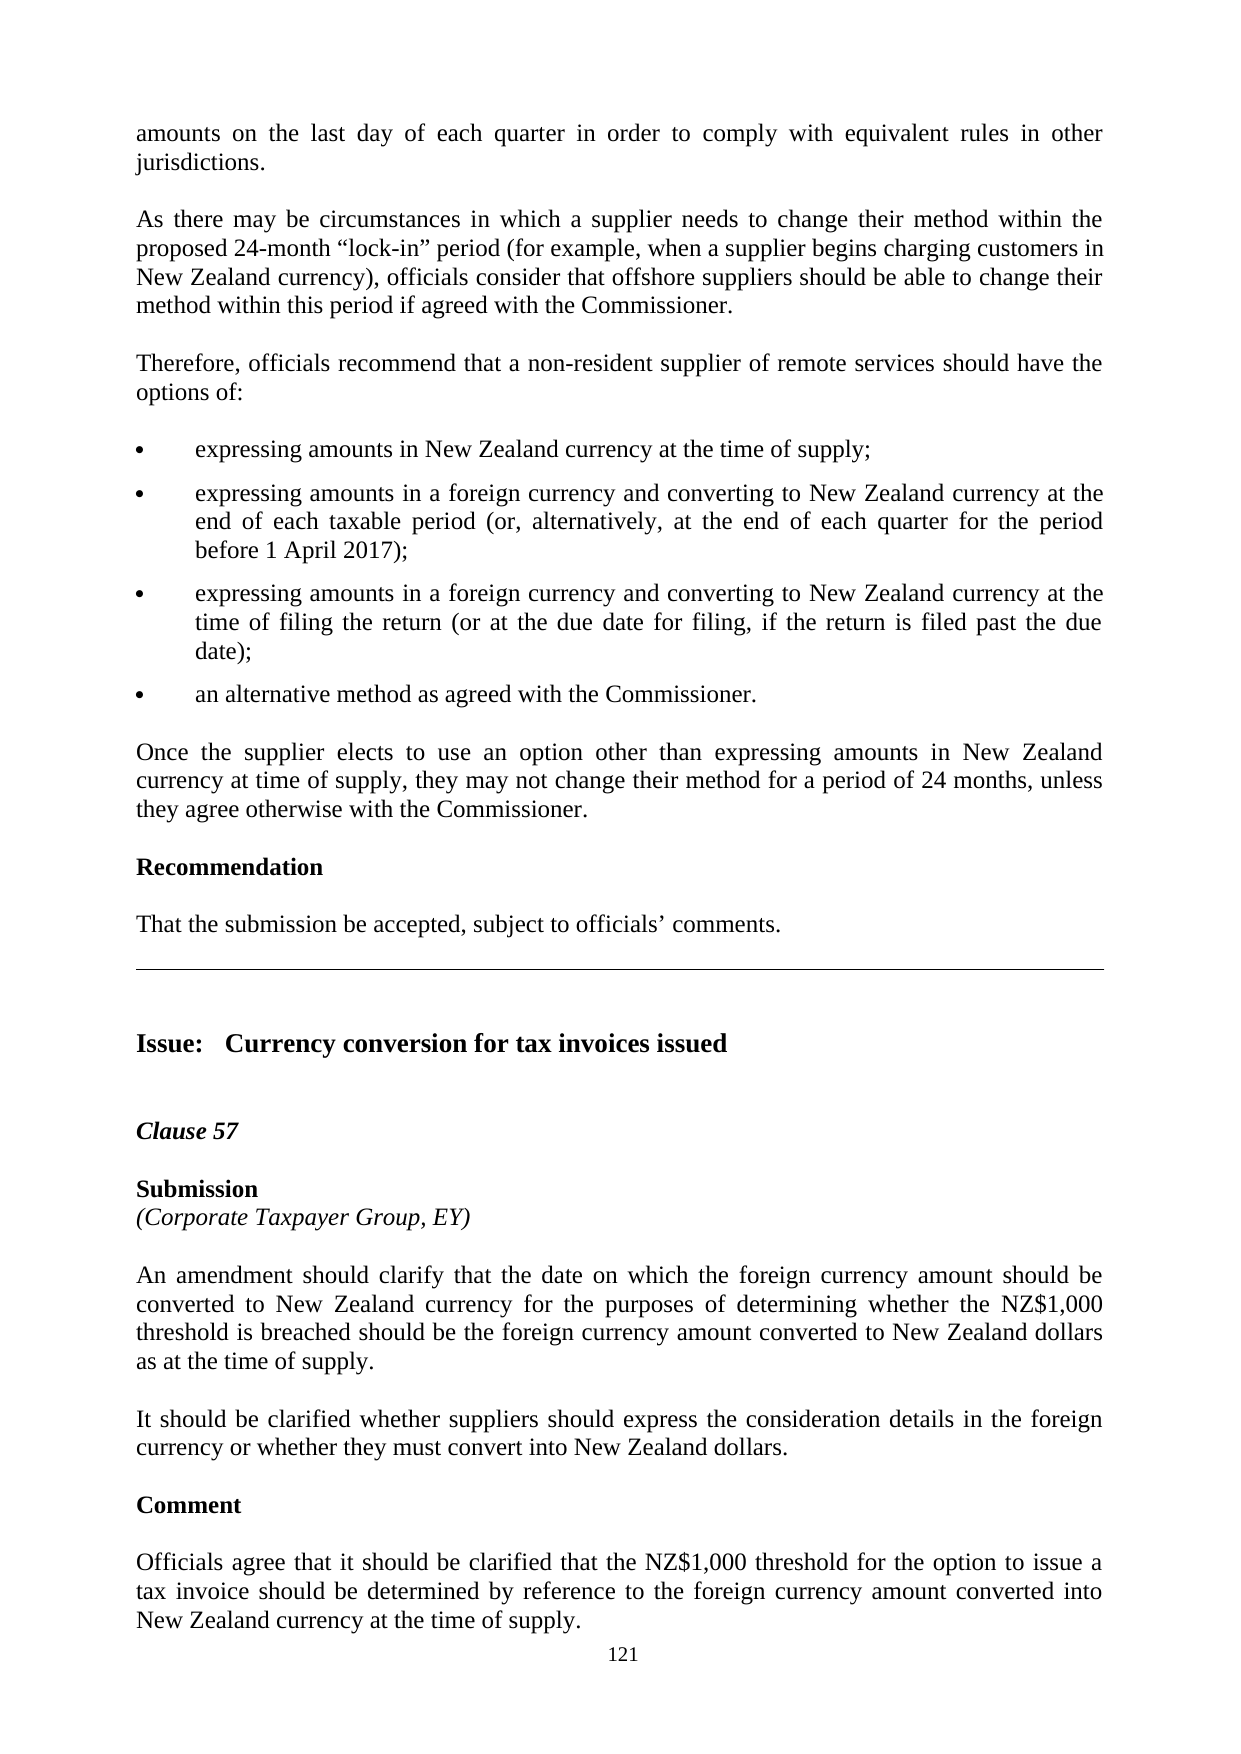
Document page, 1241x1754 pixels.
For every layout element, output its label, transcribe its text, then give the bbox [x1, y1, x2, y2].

text expressing amounts in New Zealand currency at the time of supply; [136, 434, 1104, 463]
text expressing amounts in a foreign currency and converting to New Zealand currency at the time of filing the return (or at the due date for filing, if the return is filed past the due date); [136, 578, 1104, 665]
text an alternative method as agreed with the Commissioner. [136, 679, 1104, 708]
subtitle Comment [136, 1490, 1104, 1519]
subtitle Recommendation [136, 852, 1104, 881]
text That the submission be accepted, subject to officials’ comments. [136, 909, 1104, 938]
text Officials agree that it should be clarified that the NZ$1,000 threshold for the option to issue a tax invoice should be determined by reference to the foreign currency amount converted into New Zealand currency at the time of supply. [136, 1547, 1104, 1634]
text Once the supplier elects to use an option other than expressing amounts in New Zealand currency at time of supply, they may not change their method for a period of 24 months, unless they agree otherwise with the Commissioner. [136, 737, 1104, 823]
subtitle Submission [136, 1174, 1104, 1202]
text As there may be circumstances in which a supplier needs to change their method within the proposed 24-month “lock-in” period (for example, when a supplier begins charging customers in New Zealand currency), officials consider that offshore suppliers should be able to change their method within this period if agreed with the Commissioner. [136, 204, 1104, 319]
text It should be clarified whether suppliers should express the consideration details in the foreign currency or whether they must convert into New Zealand dollars. [136, 1404, 1104, 1461]
subtitle Issue: Currency conversion for tax invoices issued [136, 1027, 1104, 1059]
text An amendment should clarify that the date on which the foreign currency amount should be converted to New Zealand currency for the purposes of determining whether the NZ$1,000 threshold is breached should be the foreign currency amount converted to New Zealand dollars as at the time of supply. [136, 1260, 1104, 1375]
text Therefore, officials recommend that a non-resident supplier of remote services should have the options of: [136, 348, 1104, 406]
text expressing amounts in a foreign currency and converting to New Zealand currency at the end of each taxable period (or, alternatively, at the end of each quarter for the period before 1 April 2017); [136, 478, 1104, 564]
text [136, 118, 1104, 176]
subtitle (Corporate Taxpayer Group, EY) [136, 1202, 1104, 1231]
subtitle Clause 57 [136, 1116, 1104, 1145]
